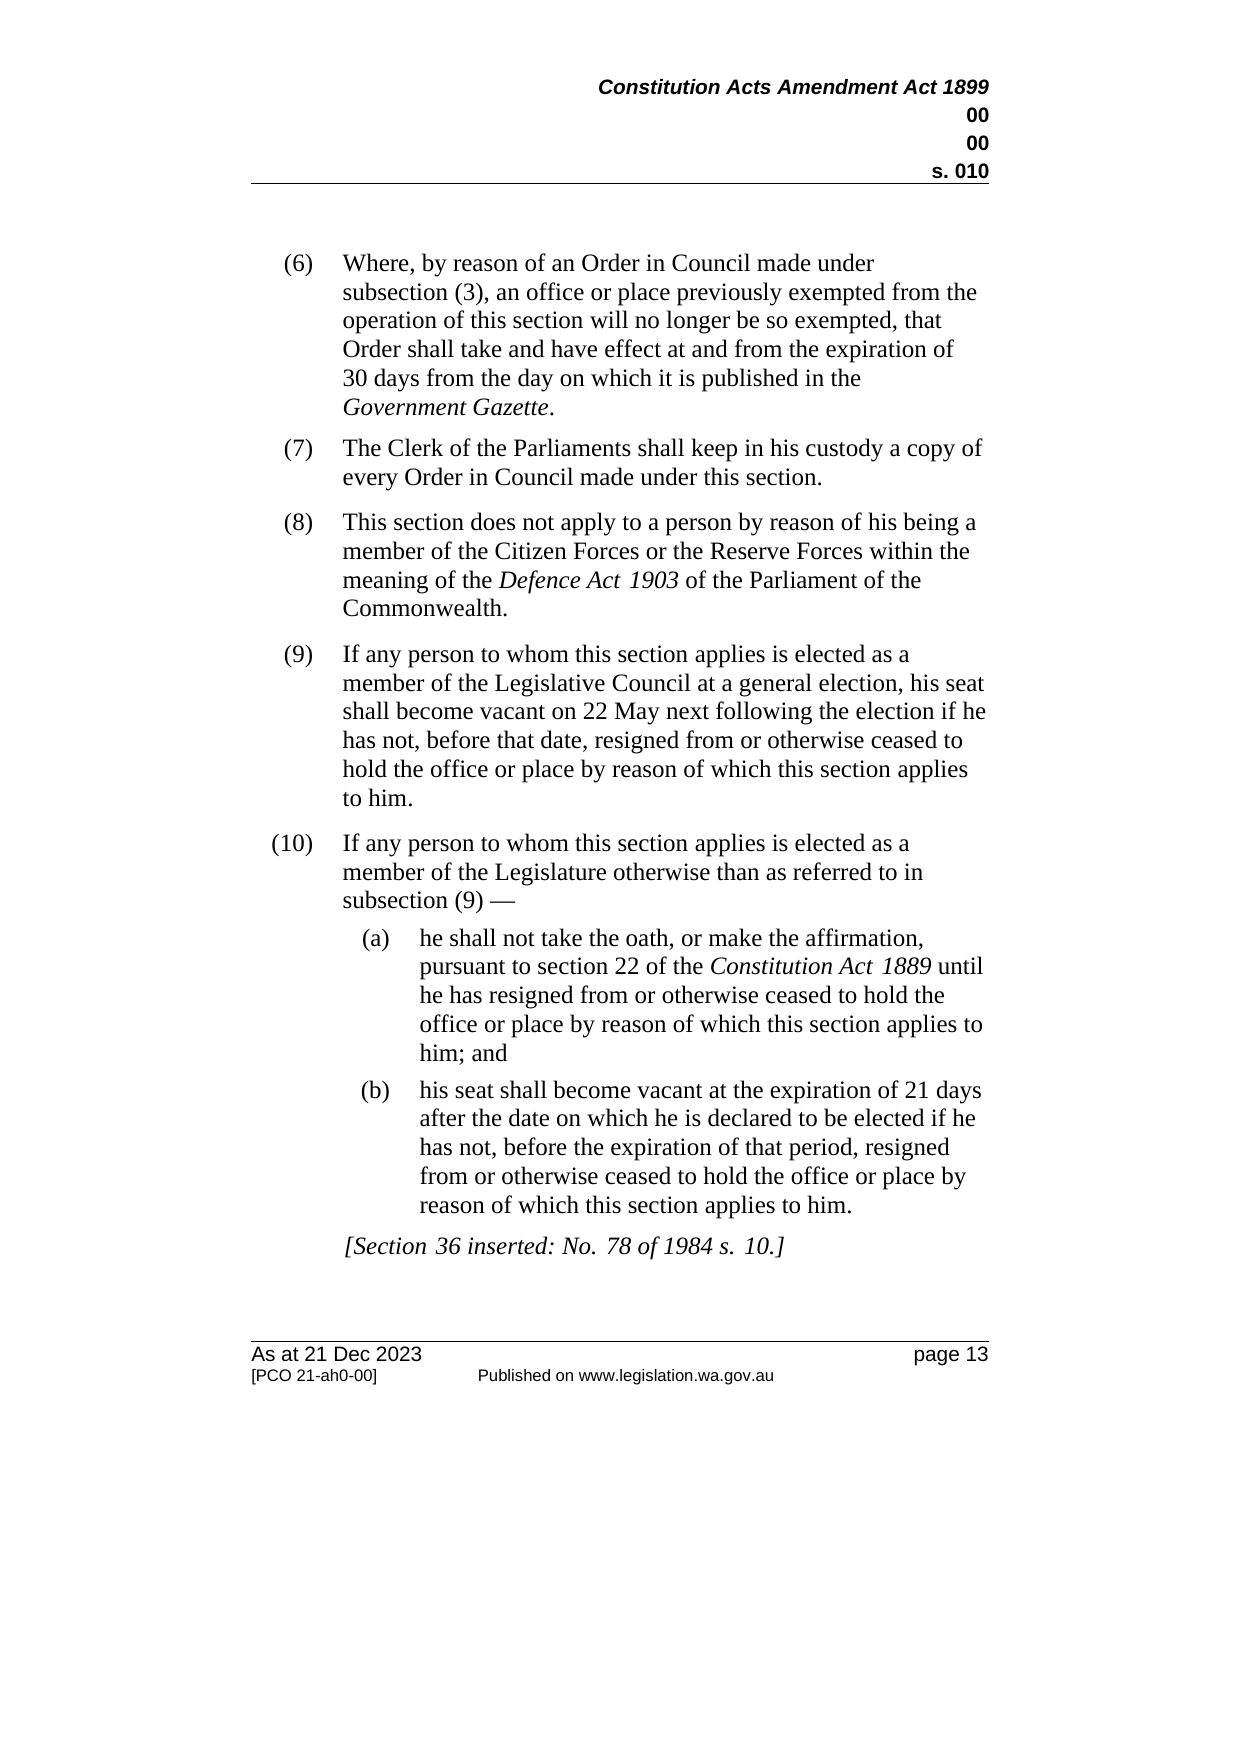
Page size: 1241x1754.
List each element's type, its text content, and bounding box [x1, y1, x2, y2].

text (a) he shall not take the oath, or make the affirmation, pursuant to section 22 of the Constitution Act 1889 until he has resigned from or otherwise ceased to hold the office or place by reason of which this section applies to him; and [251, 923, 989, 1066]
text (10) If any person to whom this section applies is elected as a member of the Legislature otherwise than as referred to in subsection (9) — [251, 828, 989, 914]
text (7) The Clerk of the Parliaments shall keep in his custody a copy of every Order in Council made under this section. [251, 433, 989, 491]
text (8) This section does not apply to a person by reason of his being a member of the Citizen Forces or the Reserve Forces within the meaning of the Defence Act 1903 of the Parliament of the Commonwealth. [251, 507, 989, 622]
text (6) Where, by reason of an Order in Council made under subsection (3), an office or place previously exempted from the operation of this section will no longer be so exempted, that Order shall take and have effect at and from the expiration of 30 days from the day on which it is published in the Government Gazette. [251, 248, 989, 421]
text [Section 36 inserted: No. 78 of 1984 s. 10.] [251, 1231, 989, 1260]
text (9) If any person to whom this section applies is elected as a member of the Legislative Council at a general election, his seat shall become vacant on 22 May next following the election if he has not, before that date, resigned from or otherwise ceased to hold the office or place by reason of which this section applies to him. [251, 639, 989, 811]
text (b) his seat shall become vacant at the expiration of 21 days after the date on which he is declared to be elected if he has not, before the expiration of that period, resigned from or otherwise ceased to hold the office or place by reason of which this section applies to him. [251, 1075, 989, 1218]
